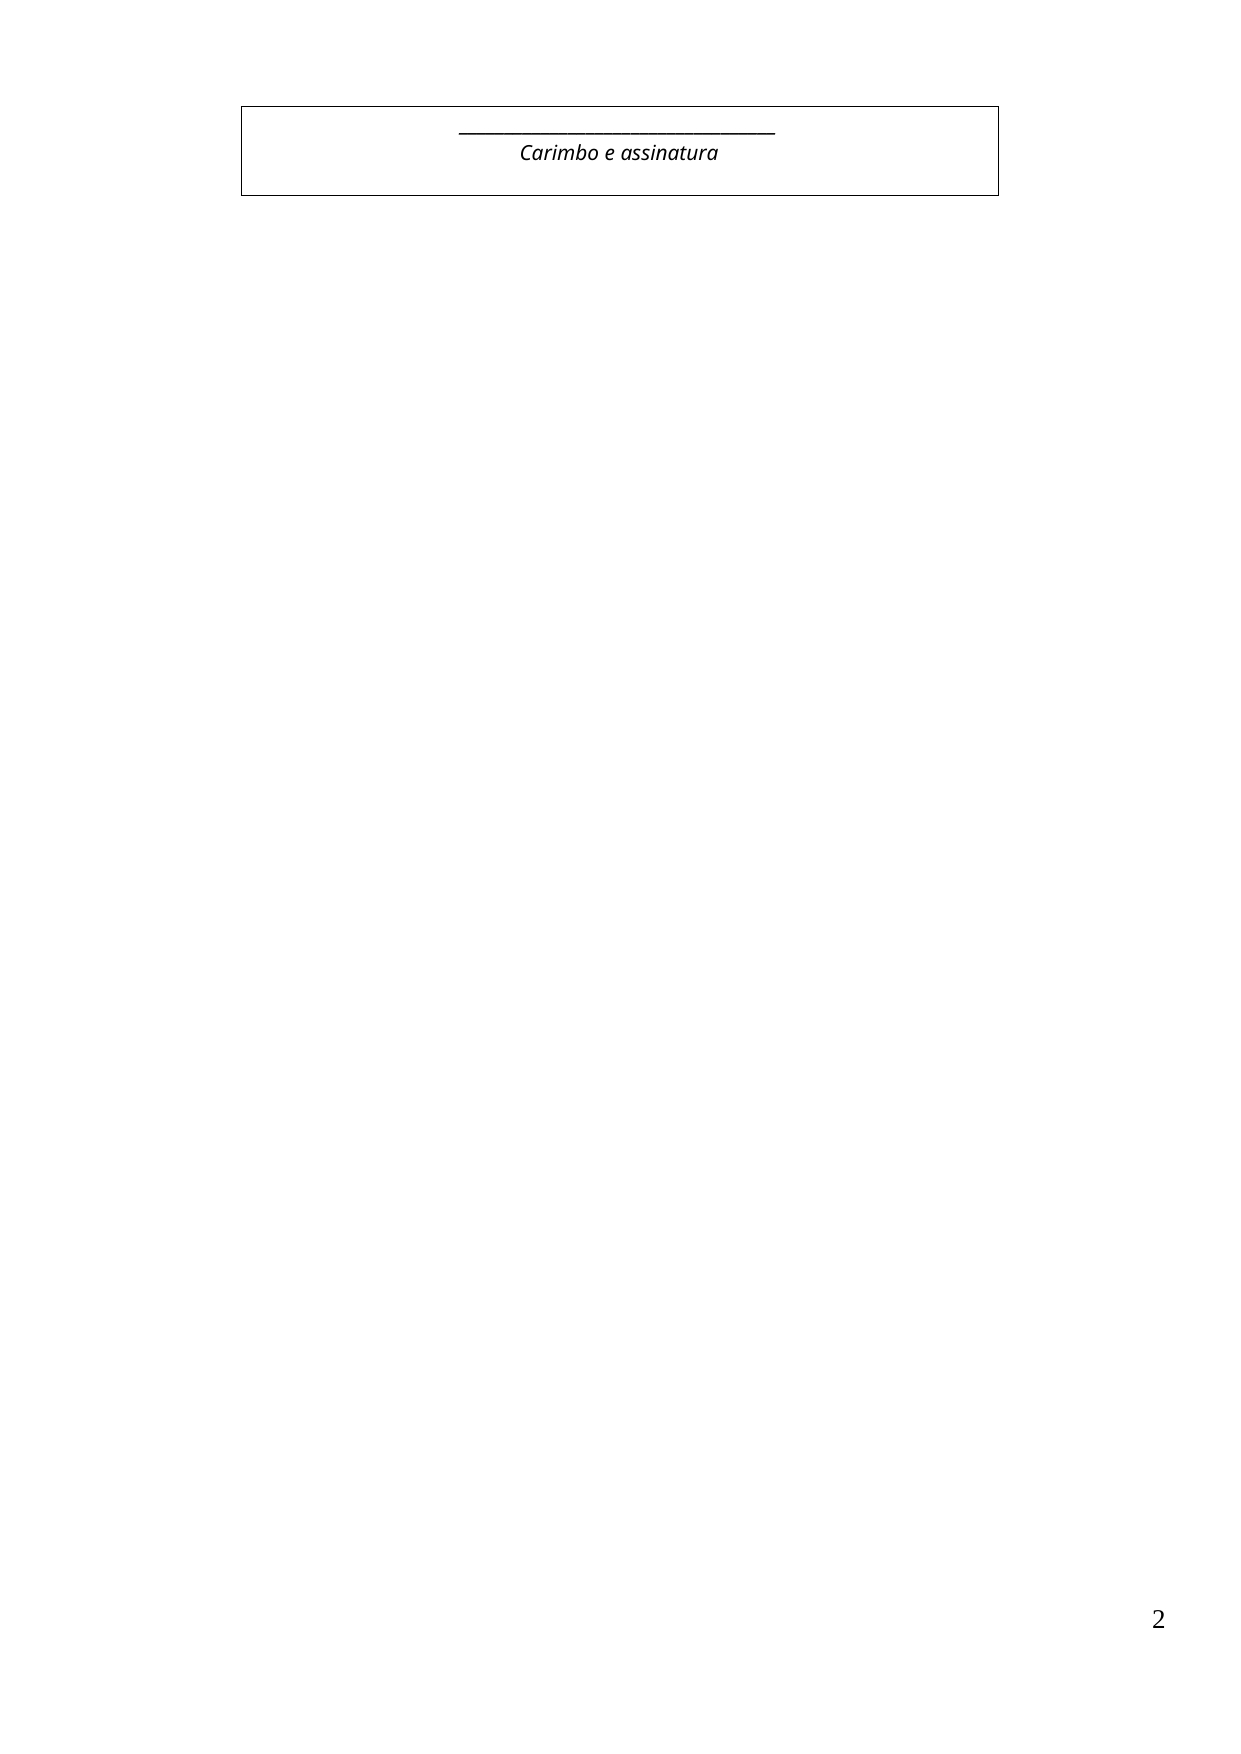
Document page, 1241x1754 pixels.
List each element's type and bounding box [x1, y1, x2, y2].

table_header [242, 107, 998, 195]
